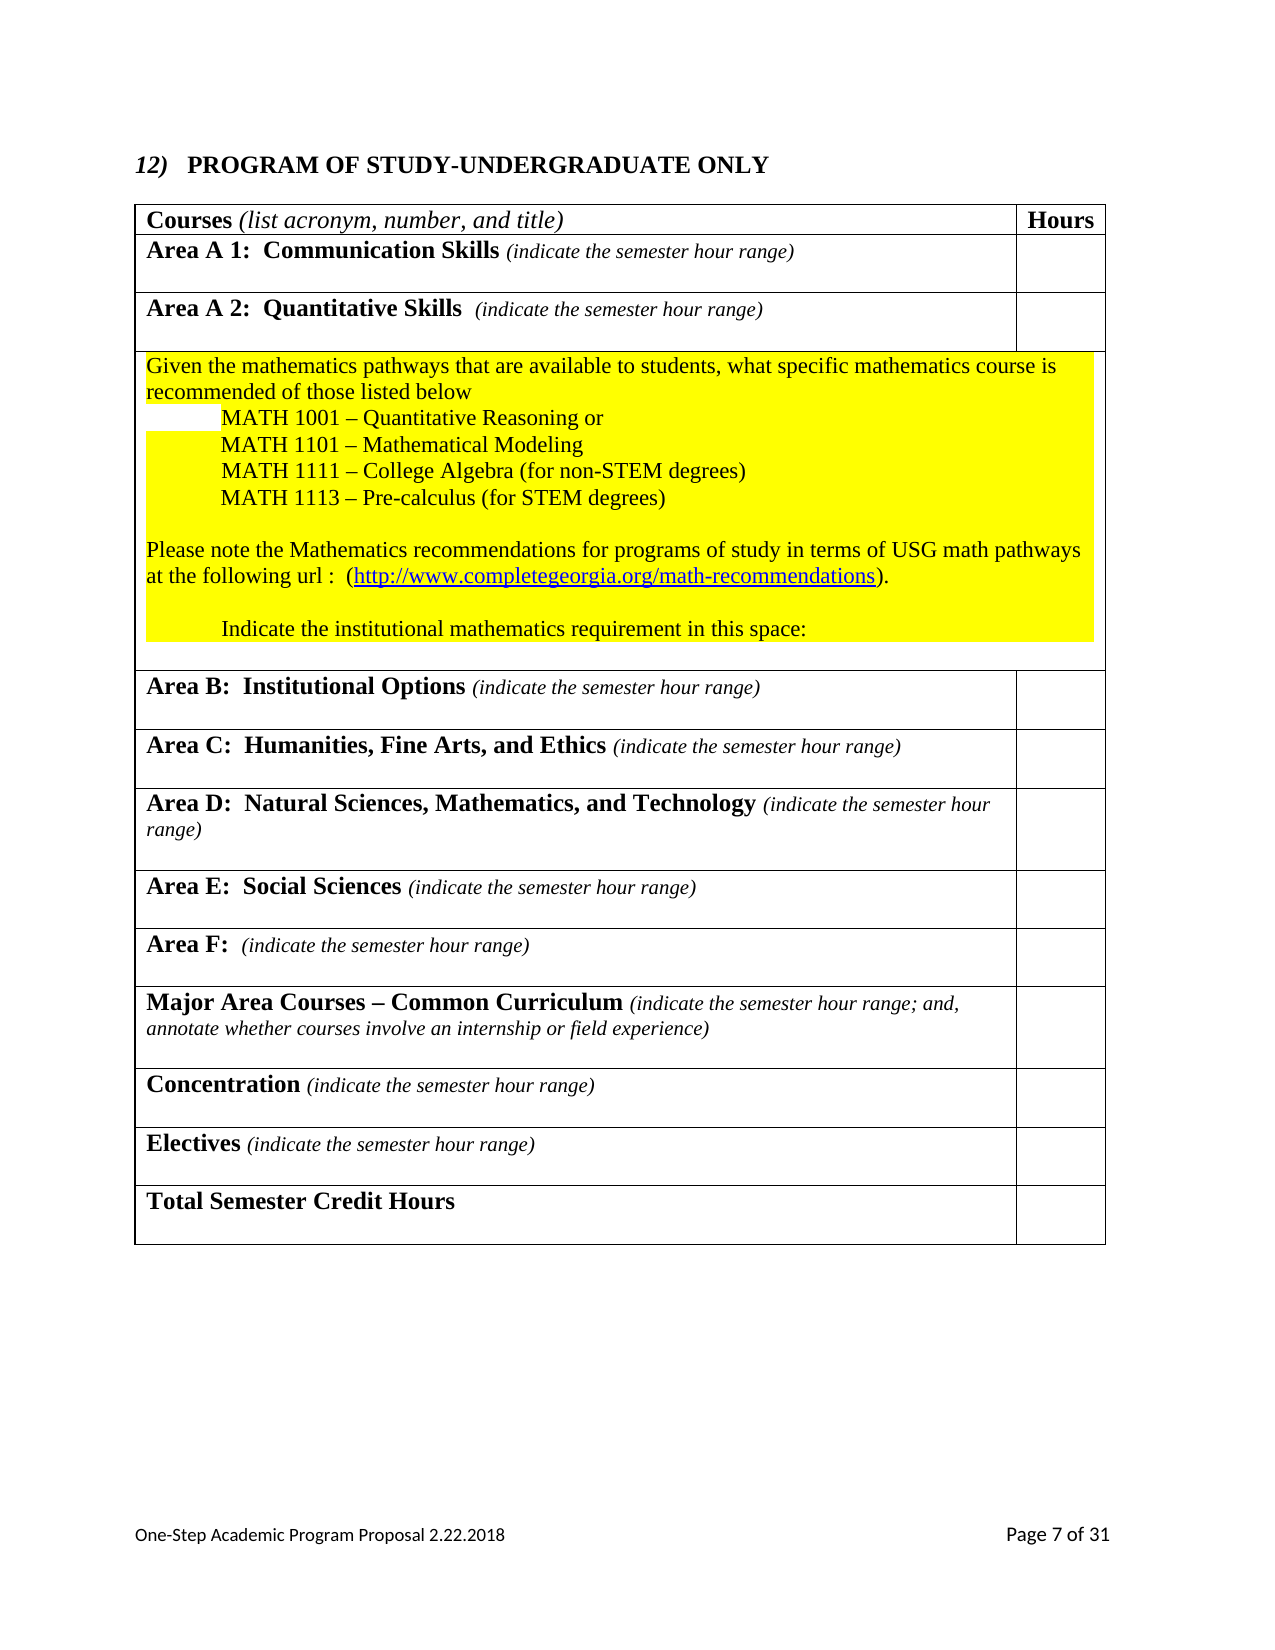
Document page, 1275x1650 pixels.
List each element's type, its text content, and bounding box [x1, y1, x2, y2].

text 12) PROGRAM OF STUDY-UNDERGRADUATE ONLY [135, 150, 1140, 179]
table_cell Concentration (indicate the semester hour range) [136, 1069, 1016, 1127]
table_cell [1017, 671, 1105, 729]
table_cell [1017, 1069, 1105, 1127]
table_cell Area E: Social Sciences (indicate the semester hour range) [136, 871, 1016, 928]
table_cell [1017, 1128, 1105, 1185]
table_header Courses (list acronym, number, and title) [136, 205, 1016, 234]
table_header Hours [1017, 205, 1105, 234]
table_cell [1017, 871, 1105, 928]
table_cell Total Semester Credit Hours [136, 1186, 1016, 1244]
table_cell [1017, 987, 1105, 1068]
table_cell Area F: (indicate the semester hour range) [136, 929, 1016, 986]
table_cell [1017, 730, 1105, 787]
table_cell [1017, 293, 1105, 351]
table_cell [1017, 235, 1105, 292]
table_cell Area B: Institutional Options (indicate the semester hour range) [136, 671, 1016, 729]
table_cell Area C: Humanities, Fine Arts, and Ethics (indicate the semester hour range) [136, 730, 1016, 787]
table_cell Electives (indicate the semester hour range) [136, 1128, 1016, 1185]
table_cell [1017, 1186, 1105, 1244]
table_cell [1017, 789, 1105, 870]
table_cell [1017, 929, 1105, 986]
table_cell Area A 1: Communication Skills (indicate the semester hour range) [136, 235, 1016, 292]
table_cell Major Area Courses – Common Curriculum (indicate the semester hour range; and, annotate whether courses involve an internship or field experience) [136, 987, 1016, 1068]
table_cell Area D: Natural Sciences, Mathematics, and Technology (indicate the semester hour range) [136, 789, 1016, 870]
table_cell Given the mathematics pathways that are available to students, what specific mathematics course is recommended of those listed below MATH 1001 – Quantitative Reasoning or MATH 1101 – Mathematical Modeling MATH 1111 – College Algebra (for non-STEM degrees) MATH 1113 – Pre-calculus (for STEM degrees) Please note the Mathematics recommendations for programs of study in terms of USG math pathways at the following url : (http://www.completegeorgia.org/math-recommendations). Indicate the institutional mathematics requirement in this space: [136, 352, 1105, 670]
table_cell Area A 2: Quantitative Skills (indicate the semester hour range) [136, 293, 1016, 351]
